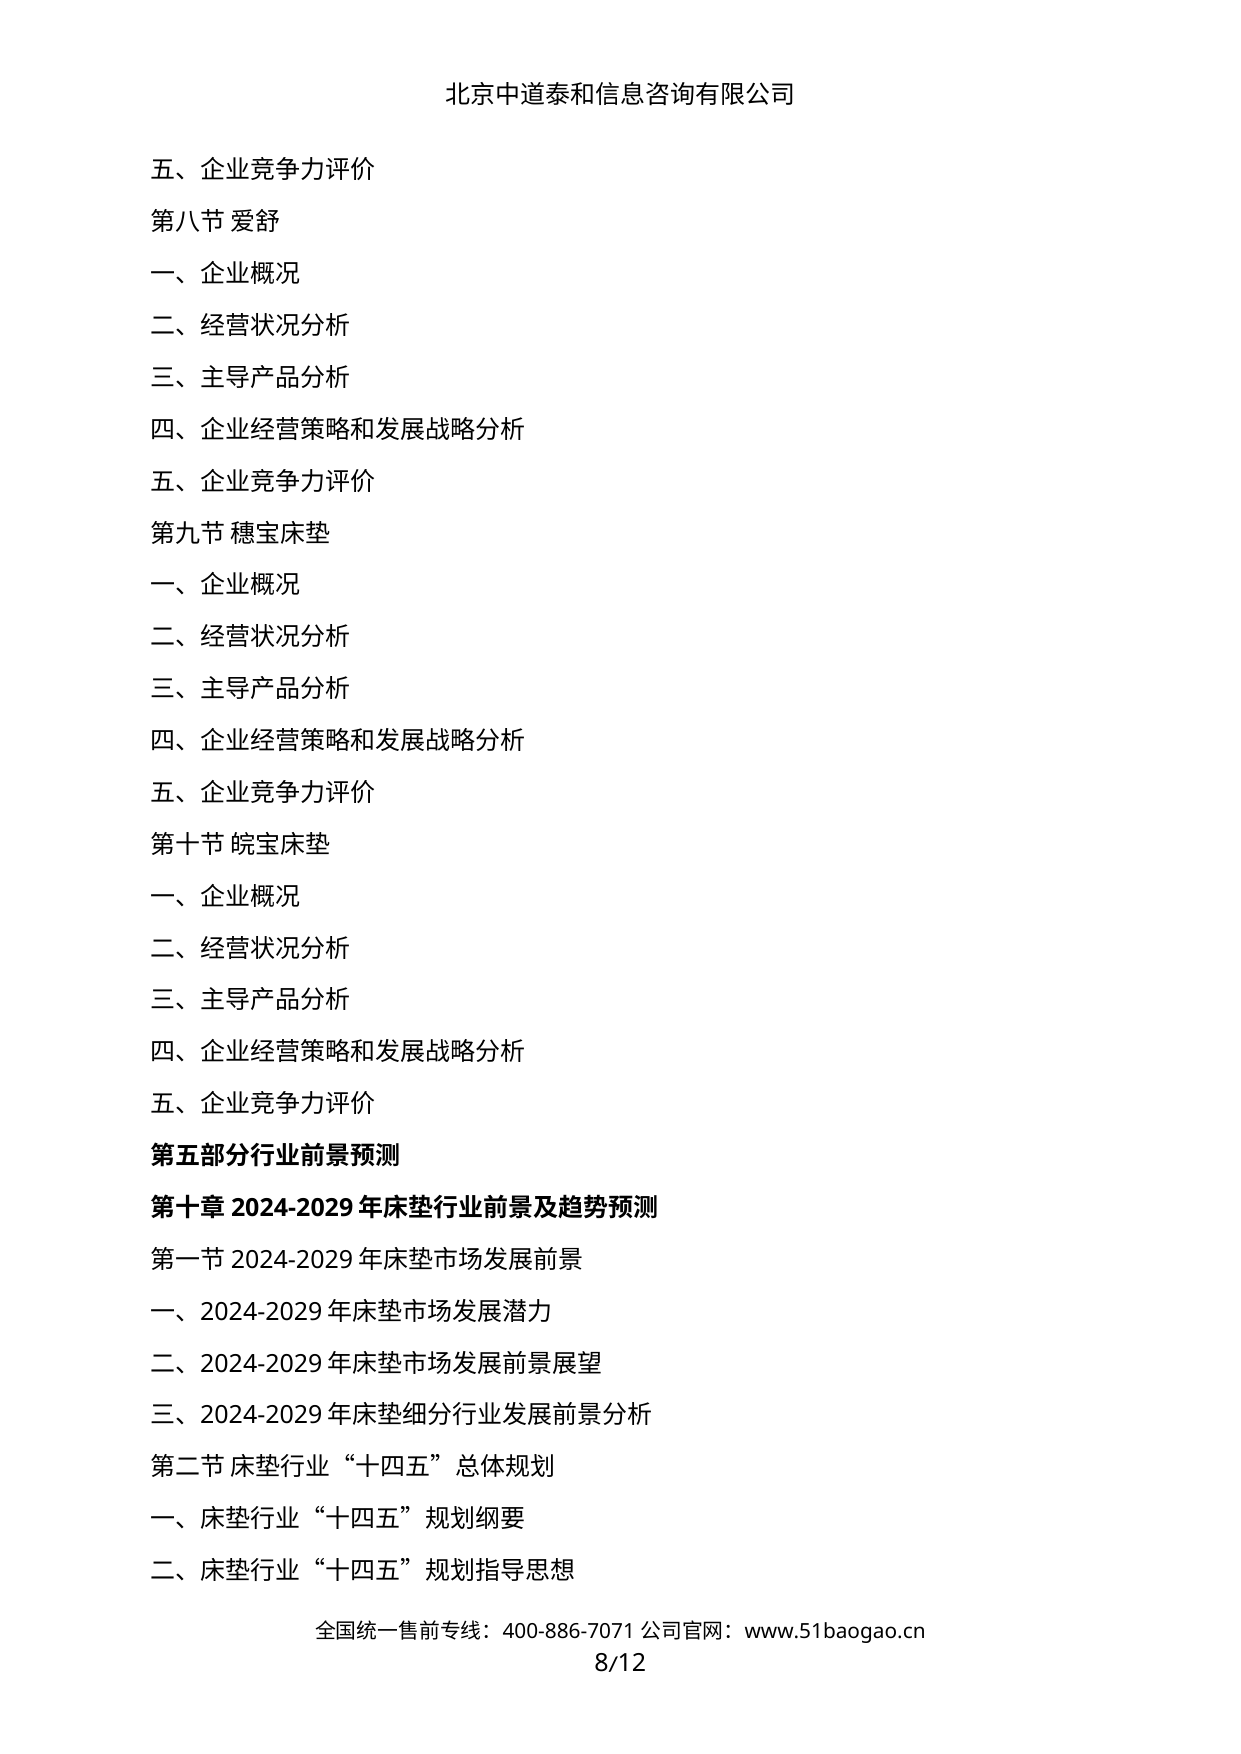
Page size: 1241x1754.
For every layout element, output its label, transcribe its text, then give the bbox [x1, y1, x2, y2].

text 五、企业竞争力评价 [150, 772, 1090, 809]
text 二、经营状况分析 [150, 928, 1090, 964]
text 五、企业竞争力评价 [150, 1084, 1090, 1120]
text 五、企业竞争力评价 [150, 461, 1090, 497]
text 第五部分行业前景预测 [150, 1136, 1090, 1172]
text 五、企业竞争力评价 [150, 150, 1090, 186]
text 二、床垫行业“十四五”规划指导思想 [150, 1551, 1090, 1587]
text 三、主导产品分析 [150, 669, 1090, 705]
text 一、2024-2029年床垫市场发展潜力 [150, 1291, 1090, 1327]
text 三、主导产品分析 [150, 357, 1090, 394]
text 二、经营状况分析 [150, 306, 1090, 342]
text 第十章 2024-2029年床垫行业前景及趋势预测 [150, 1187, 1090, 1224]
text 一、企业概况 [150, 565, 1090, 601]
text 一、床垫行业“十四五”规划纲要 [150, 1499, 1090, 1535]
text 二、经营状况分析 [150, 617, 1090, 653]
text 二、2024-2029年床垫市场发展前景展望 [150, 1343, 1090, 1379]
text 第一节 2024-2029年床垫市场发展前景 [150, 1239, 1090, 1276]
text 一、企业概况 [150, 876, 1090, 912]
text 第二节 床垫行业“十四五”总体规划 [150, 1447, 1090, 1483]
text 四、企业经营策略和发展战略分析 [150, 721, 1090, 757]
text 第八节 爱舒 [150, 202, 1090, 238]
text 第十节 皖宝床垫 [150, 824, 1090, 861]
text 一、企业概况 [150, 254, 1090, 290]
text 四、企业经营策略和发展战略分析 [150, 1032, 1090, 1068]
text 三、2024-2029年床垫细分行业发展前景分析 [150, 1395, 1090, 1431]
text 四、企业经营策略和发展战略分析 [150, 409, 1090, 446]
text 三、主导产品分析 [150, 980, 1090, 1016]
text 第九节 穗宝床垫 [150, 513, 1090, 549]
